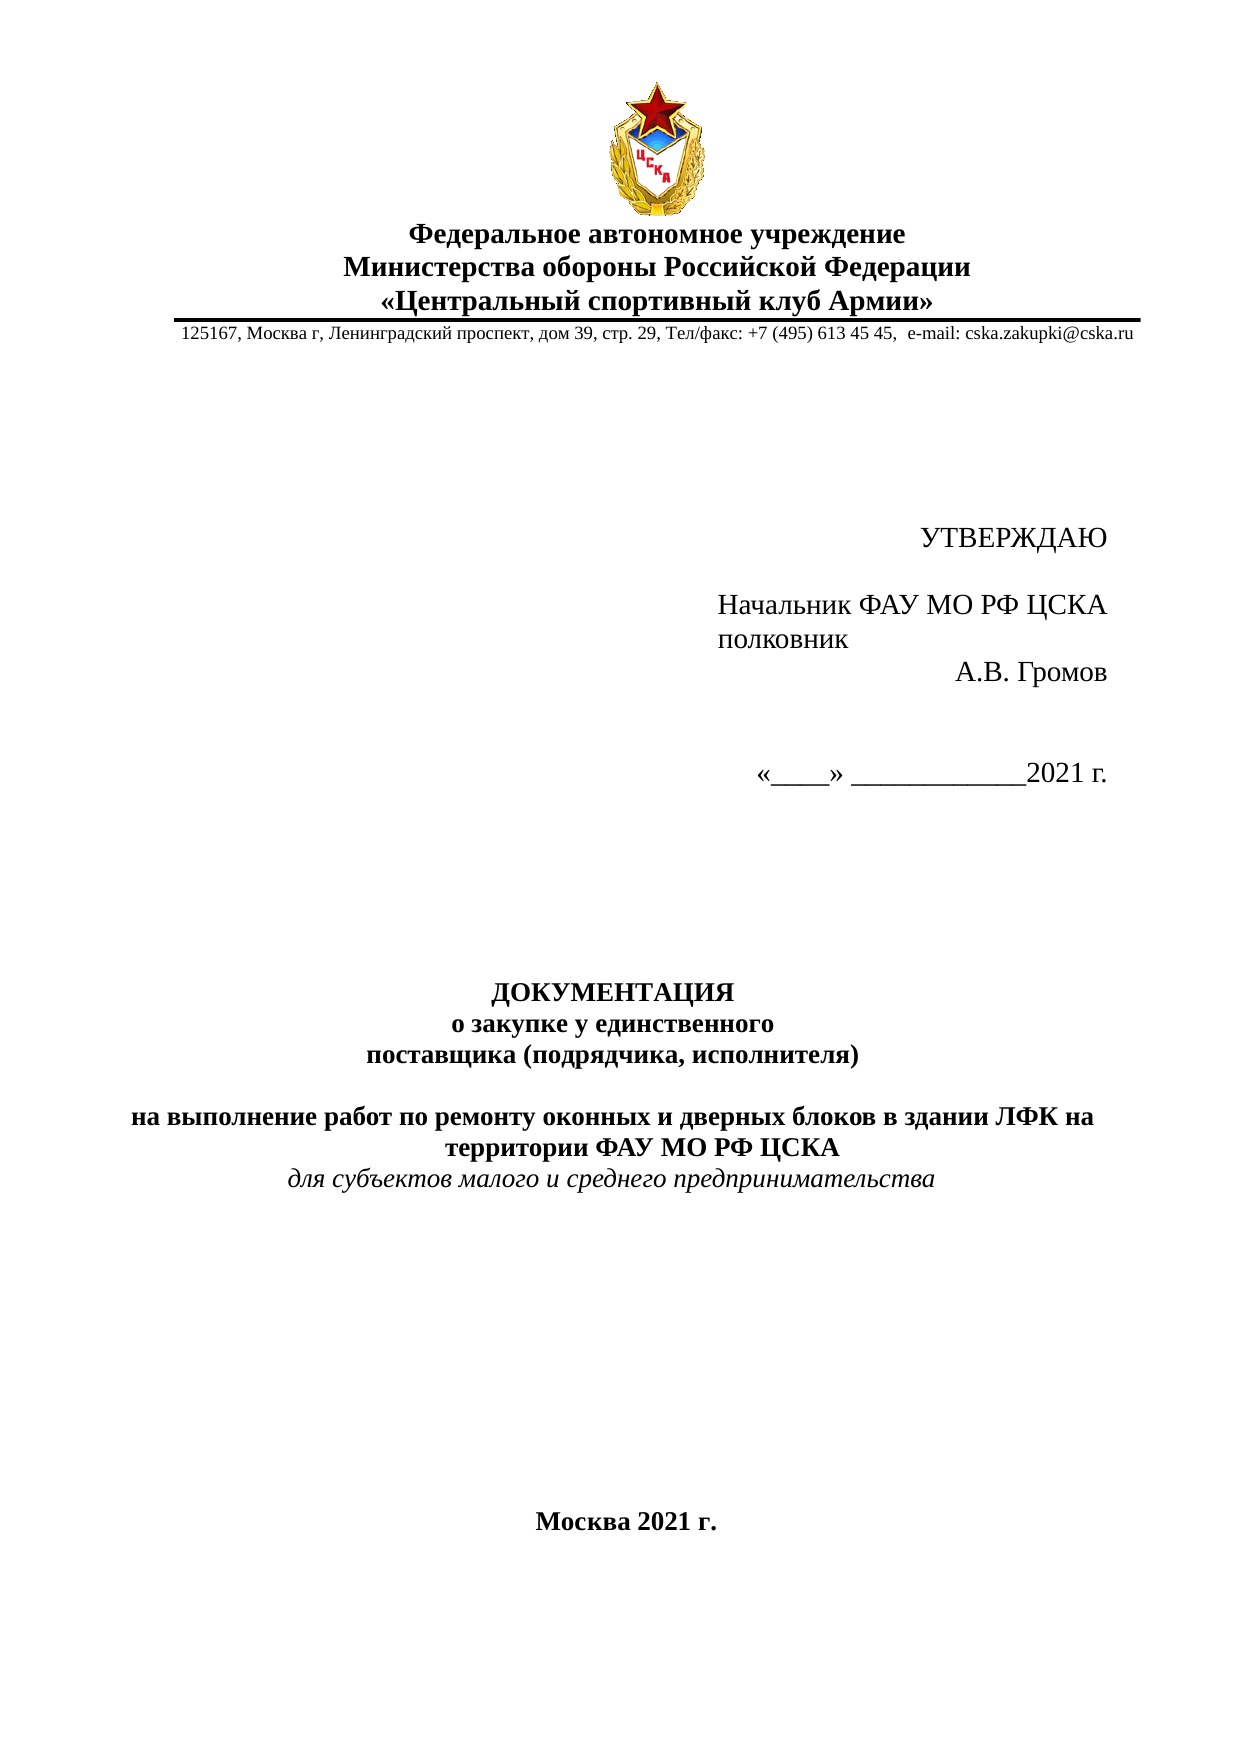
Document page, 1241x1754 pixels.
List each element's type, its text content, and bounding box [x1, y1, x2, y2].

text на выполнение работ по ремонту оконных и дверных блоков в здании ЛФК на территории ФАУ МО РФ ЦСКА [118, 1100, 1108, 1162]
text полковник [177, 621, 1107, 654]
text поставщика (подрядчика, исполнителя) [118, 1038, 1107, 1069]
text УТВЕРЖДАЮ [177, 520, 1107, 554]
text для субъектов малого и среднего предпринимательства [118, 1162, 1108, 1194]
text А.В. Громов [177, 654, 1107, 688]
text о закупке у единственного [118, 1007, 1107, 1038]
picture [609, 80, 705, 216]
text ДОКУМЕНТАЦИЯ [118, 976, 1107, 1007]
text «____» ____________2021 г. [177, 755, 1107, 789]
table_header Федеральное автономное учреждение Министерства обороны Российской Федерации «Центральный спортивный клуб Армии» 125167, Москва г, Ленинградский проспект, дом 39, стр. 29, Тел/факс: +7 (495) 613 45 45, e-mail: cska.zakupki@cska.ru [163, 81, 1152, 343]
text Начальник ФАУ МО РФ ЦСКА [177, 587, 1107, 621]
text Москва 2021 г. [177, 1505, 1105, 1536]
